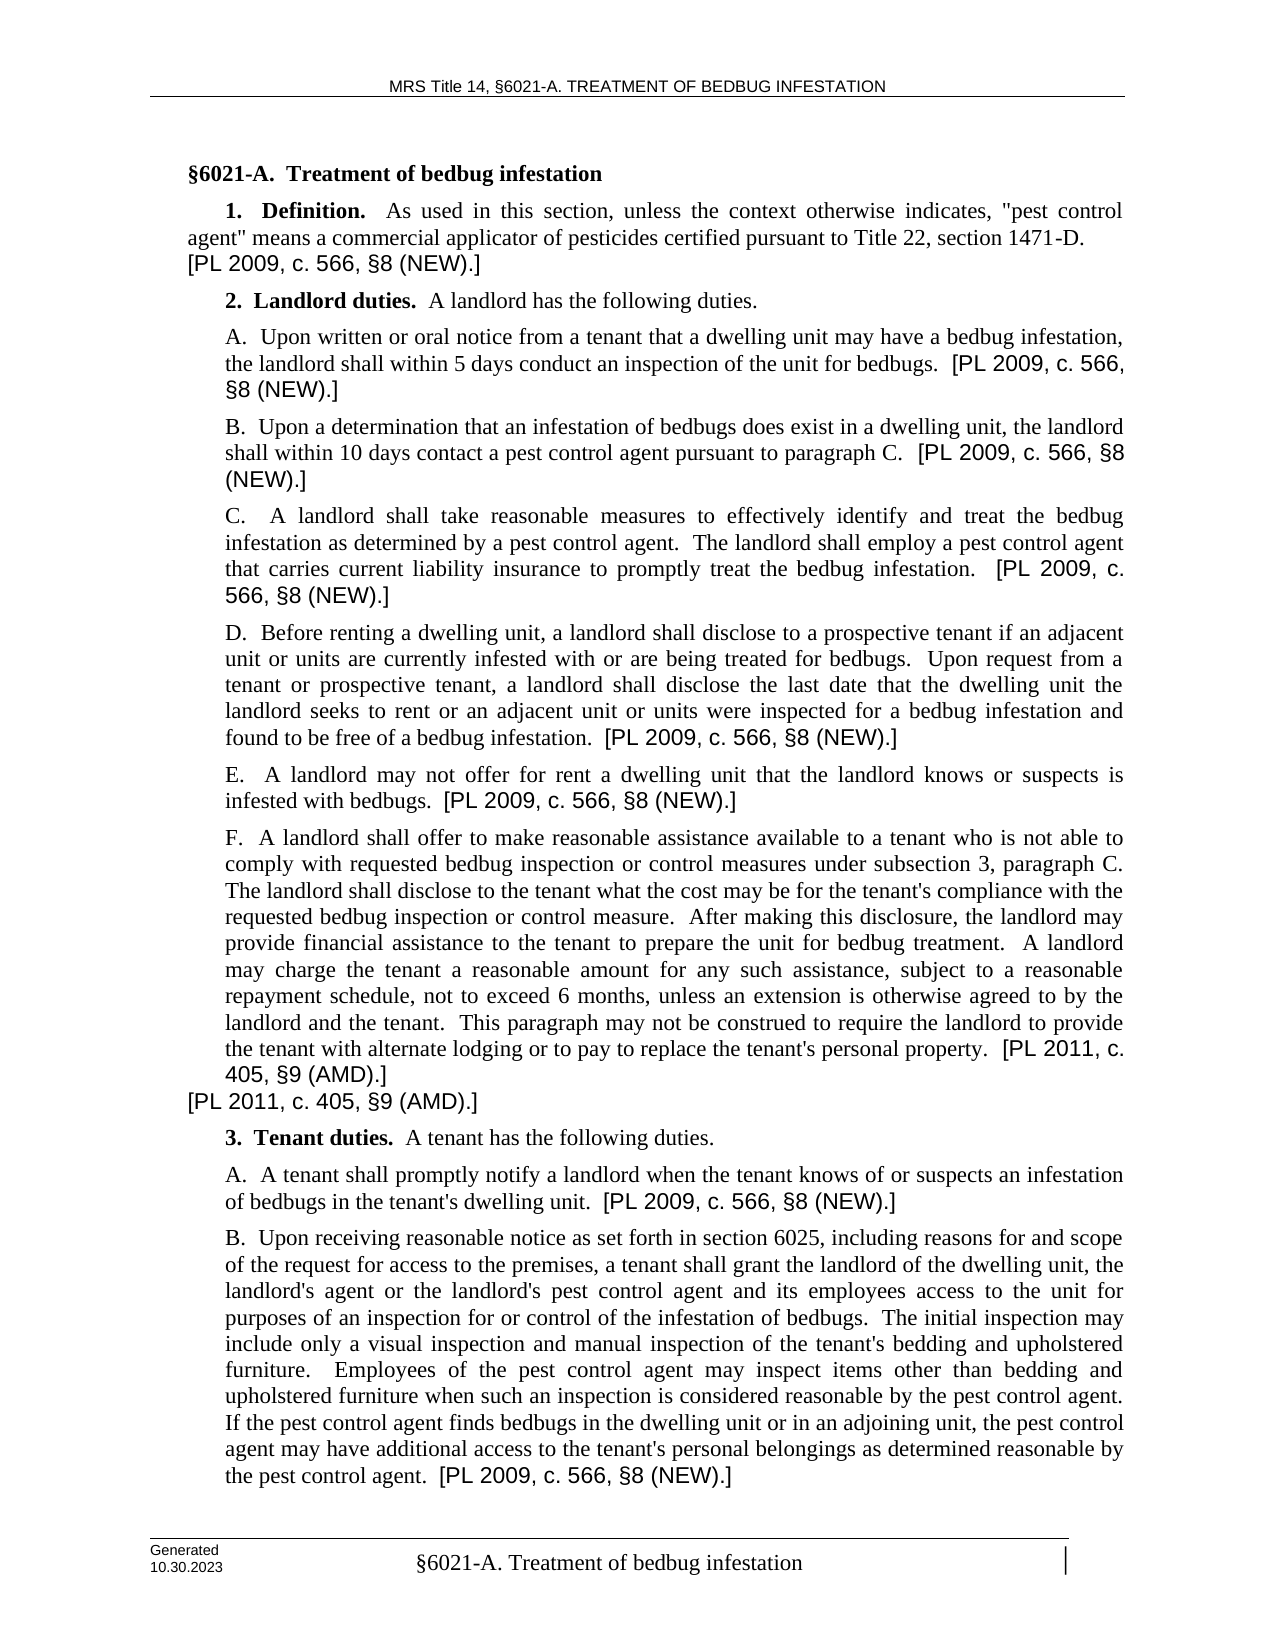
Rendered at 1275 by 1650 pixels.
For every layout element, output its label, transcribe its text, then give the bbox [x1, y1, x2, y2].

text A. Upon written or oral notice from a tenant that a dwelling unit may have a bedbug infestation, the landlord shall within 5 days conduct an inspection of the unit for bedbugs. [PL 2009, c. 566, §8 (NEW).] [225, 323, 1125, 403]
text E. A landlord may not offer for rent a dwelling unit that the landlord knows or suspects is infested with bedbugs. [PL 2009, c. 566, §8 (NEW).] [225, 761, 1125, 814]
text D. Before renting a dwelling unit, a landlord shall disclose to a prospective tenant if an adjacent unit or units are currently infested with or are being treated for bedbugs. Upon request from a tenant or prospective tenant, a landlord shall disclose the last date that the dwelling unit the landlord seeks to rent or an adjacent unit or units were inspected for a bedbug infestation and found to be free of a bedbug infestation. [PL 2009, c. 566, §8 (NEW).] [225, 618, 1125, 750]
text B. Upon receiving reasonable notice as set forth in section 6025, including reasons for and scope of the request for access to the premises, a tenant shall grant the landlord of the dwelling unit, the landlord's agent or the landlord's pest control agent and its employees access to the unit for purposes of an inspection for or control of the infestation of bedbugs. The initial inspection may include only a visual inspection and manual inspection of the tenant's bedding and upholstered furniture. Employees of the pest control agent may inspect items other than bedding and upholstered furniture when such an inspection is considered reasonable by the pest control agent. If the pest control agent finds bedbugs in the dwelling unit or in an adjoining unit, the pest control agent may have additional access to the tenant's personal belongings as determined reasonable by the pest control agent. [PL 2009, c. 566, §8 (NEW).] [225, 1224, 1125, 1488]
text A. A tenant shall promptly notify a landlord when the tenant knows of or suspects an infestation of bedbugs in the tenant's dwelling unit. [PL 2009, c. 566, §8 (NEW).] [225, 1161, 1125, 1214]
text C. A landlord shall take reasonable measures to effectively identify and treat the bedbug infestation as determined by a pest control agent. The landlord shall employ a pest control agent that carries current liability insurance to promptly treat the bedbug infestation. [PL 2009, c. 566, §8 (NEW).] [225, 503, 1125, 608]
text 2. Landlord duties. A landlord has the following duties. [187, 287, 1125, 313]
text [PL 2009, c. 566, §8 (NEW).] [187, 250, 1125, 276]
text [PL 2011, c. 405, §9 (AMD).] [187, 1088, 1125, 1114]
text B. Upon a determination that an infestation of bedbugs does exist in a dwelling unit, the landlord shall within 10 days contact a pest control agent pursuant to paragraph C. [PL 2009, c. 566, §8 (NEW).] [225, 413, 1125, 492]
text §6021-A. Treatment of bedbug infestation [187, 160, 1125, 187]
text 3. Tenant duties. A tenant has the following duties. [187, 1124, 1125, 1151]
text F. A landlord shall offer to make reasonable assistance available to a tenant who is not able to comply with requested bedbug inspection or control measures under subsection 3, paragraph C. The landlord shall disclose to the tenant what the cost may be for the tenant's compliance with the requested bedbug inspection or control measure. After making this disclosure, the landlord may provide financial assistance to the tenant to prepare the unit for bedbug treatment. A landlord may charge the tenant a reasonable amount for any such assistance, subject to a reasonable repayment schedule, not to exceed 6 months, unless an extension is otherwise agreed to by the landlord and the tenant. This paragraph may not be construed to require the landlord to provide the tenant with alternate lodging or to pay to replace the tenant's personal property. [PL 2011, c. 405, §9 (AMD).] [225, 824, 1125, 1088]
text 1. Definition. As used in this section, unless the context otherwise indicates, "pest control agent" means a commercial applicator of pesticides certified pursuant to Title 22, section 1471‑D. [187, 197, 1125, 250]
